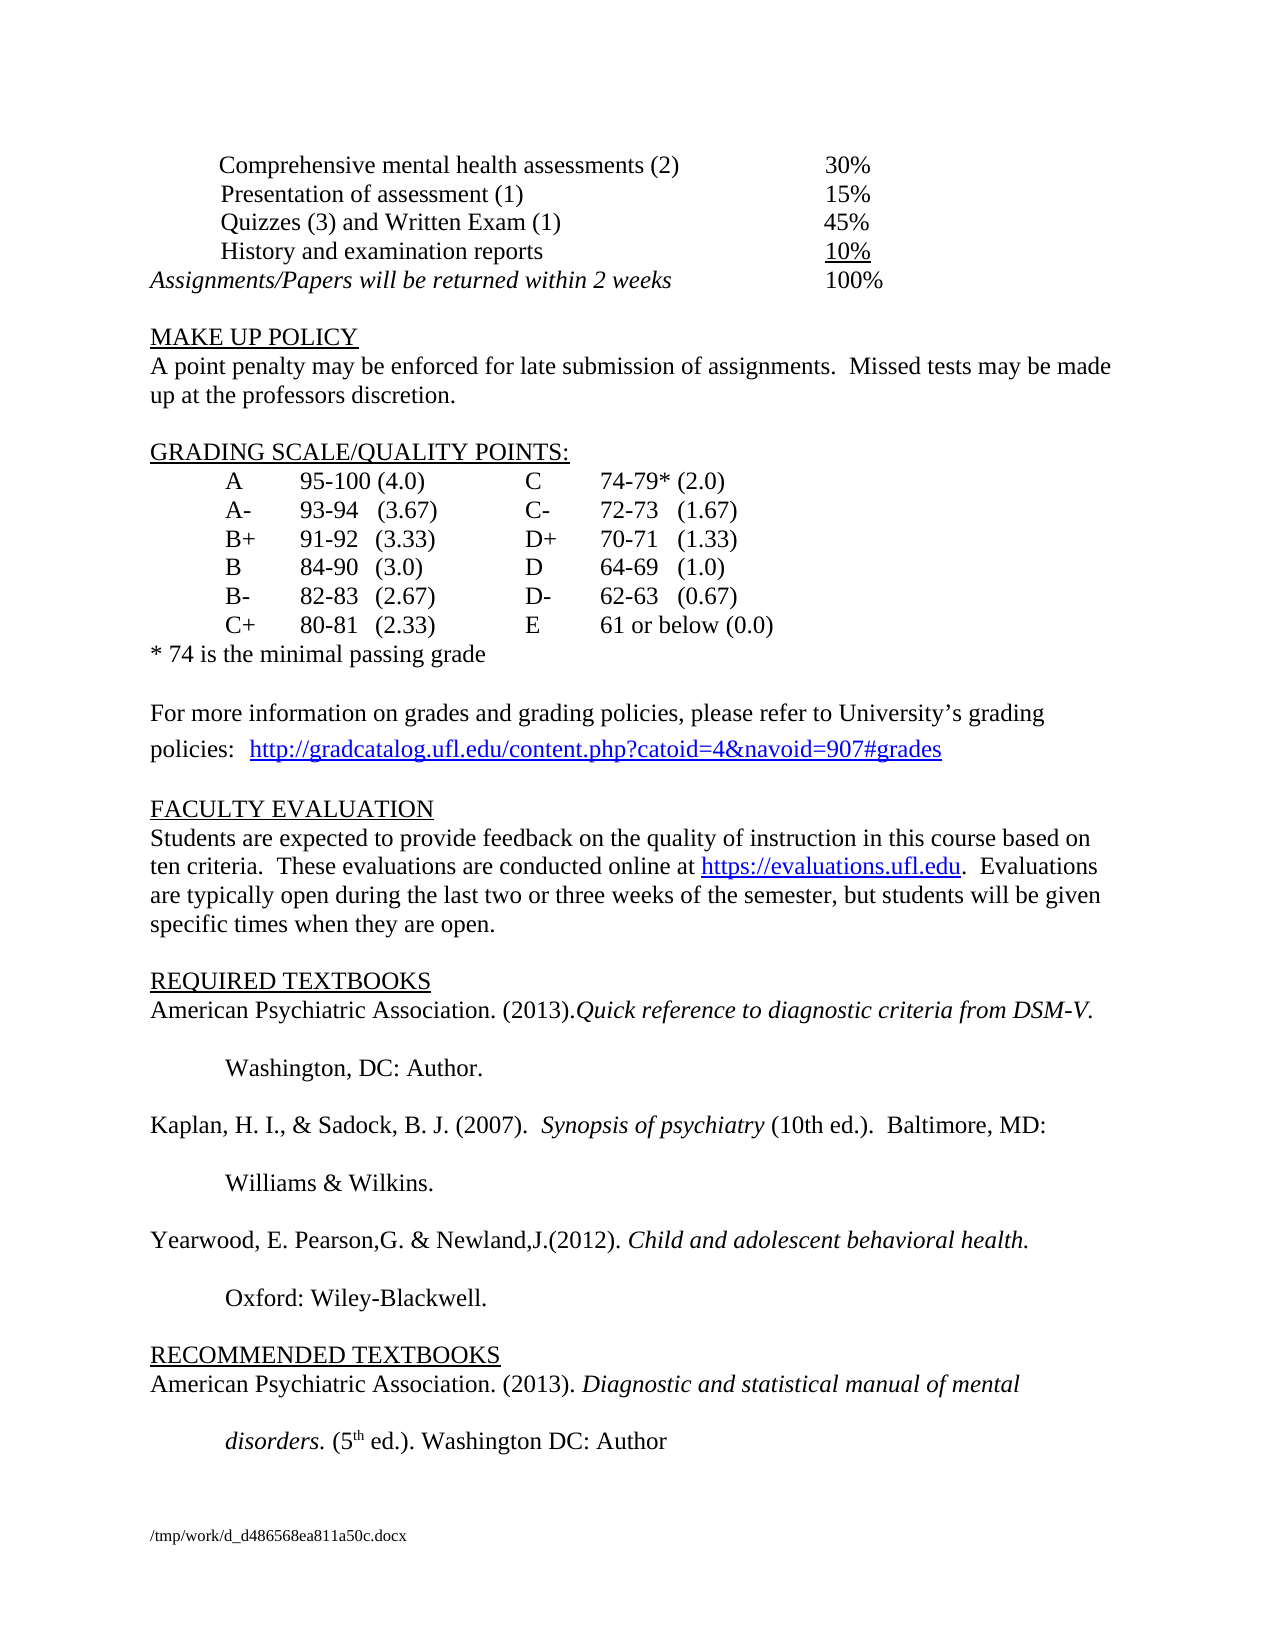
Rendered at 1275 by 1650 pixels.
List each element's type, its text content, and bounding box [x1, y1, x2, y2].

text REQUIRED TEXTBOOKS [150, 966, 1125, 995]
text MAKE UP POLICY [150, 322, 1125, 351]
text Yearwood, E. Pearson,G. & Newland,J.(2012). Child and adolescent behavioral health. Oxford: Wiley-Blackwell. [150, 1225, 1099, 1311]
text For more information on grades and grading policies, please refer to University’s grading policies: http://gradcatalog.ufl.edu/content.php?catoid=4&navoid=907#grades [150, 698, 1125, 765]
text Students are expected to provide feedback on the quality of instruction in this course based on ten criteria. These evaluations are conducted online at https://evaluations.ufl.edu. Evaluations are typically open during the last two or three weeks of the semester, but students will be given specific times when they are open. [150, 823, 1125, 938]
text GRADING SCALE/QUALITY POINTS: [150, 437, 1125, 466]
list History and examination reports 10% [220, 236, 1125, 265]
text B+ 91-92 (3.33) D+ 70-71 (1.33) [150, 524, 1125, 552]
list Quizzes (3) and Written Exam (1) 45% [220, 207, 1125, 236]
text Assignments/Papers will be returned within 2 weeks 100% [150, 265, 1125, 294]
text FACULTY EVALUATION [150, 794, 1125, 823]
text Comprehensive mental health assessments (2) 30% [150, 150, 1125, 179]
text American Psychiatric Association. (2013).Quick reference to diagnostic criteria from DSM-V. Washington, DC: Author. [150, 995, 1125, 1081]
text B- 82-83 (2.67) D- 62-63 (0.67) [150, 581, 1125, 610]
list Presentation of assessment (1) 15% [220, 179, 1125, 207]
text disorders. (5th ed.). Washington DC: Author [150, 1426, 1125, 1455]
text B 84-90 (3.0) D 64-69 (1.0) [150, 552, 1125, 581]
text RECOMMENDED TEXTBOOKS [150, 1340, 1125, 1369]
text A point penalty may be enforced for late submission of assignments. Missed tests may be made up at the professors discretion. [150, 351, 1125, 409]
text * 74 is the minimal passing grade [150, 639, 1125, 667]
text A- 93-94 (3.67) C- 72-73 (1.67) [150, 495, 1125, 524]
text American Psychiatric Association. (2013). Diagnostic and statistical manual of mental [150, 1369, 1125, 1398]
text A 95-100 (4.0) C 74-79* (2.0) [150, 466, 1125, 495]
text C+ 80-81 (2.33) E 61 or below (0.0) [150, 610, 1125, 639]
text Kaplan, H. I., & Sadock, B. J. (2007). Synopsis of psychiatry (10th ed.). Baltimore, MD: Williams & Wilkins. [150, 1110, 1125, 1196]
